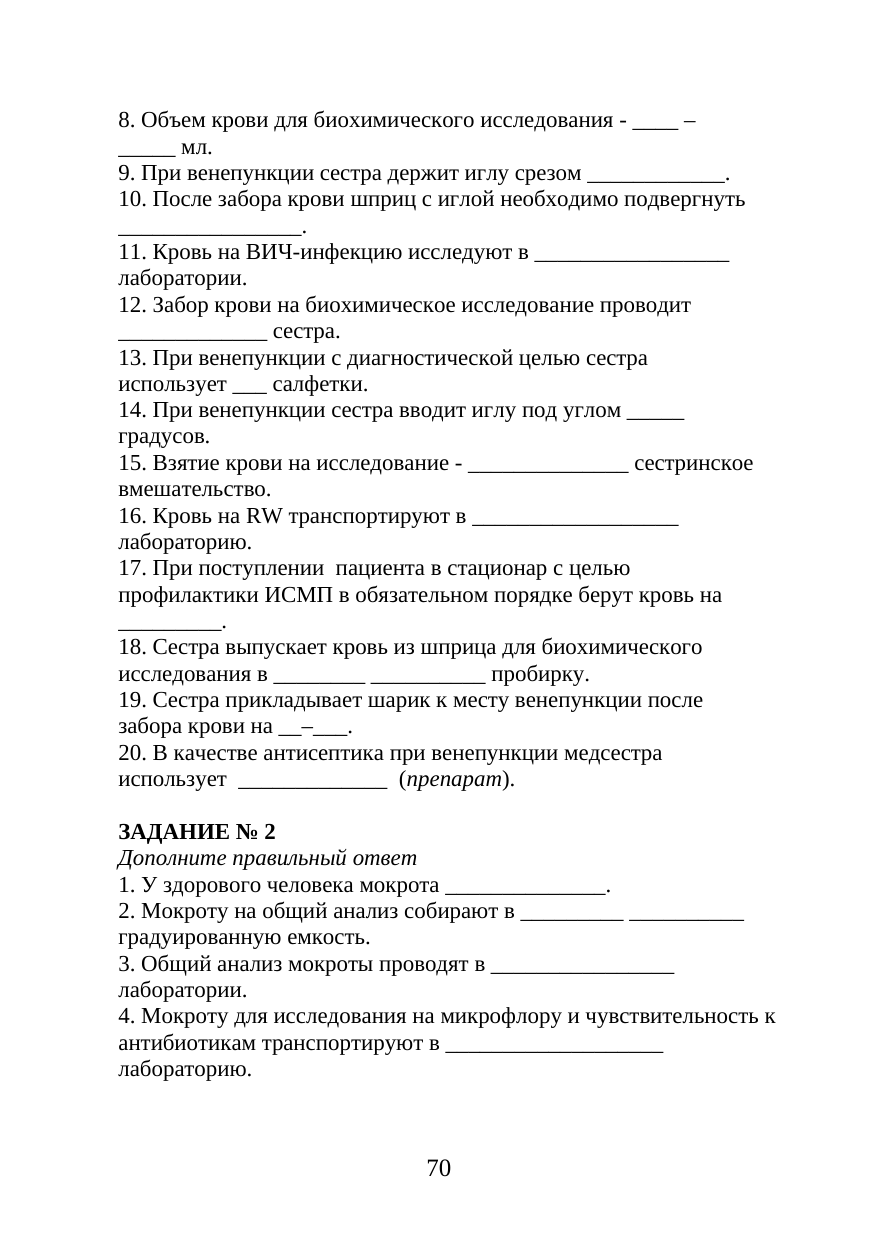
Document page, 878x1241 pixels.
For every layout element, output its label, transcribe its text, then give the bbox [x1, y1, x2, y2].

text 4. Мокроту для исследования на микрофлору и чувствительность к антибиотикам транспортируют в ___________________ лабораторию. [118, 1002, 783, 1081]
text 3. Общий анализ мокроты проводят в ________________ лаборатории. [118, 950, 759, 1002]
text 20. В качестве антисептика при венепункции медсестра использует _____________ (препарат). [118, 739, 759, 792]
text 17. При поступлении пациента в стационар с целью профилактики ИСМП в обязательном порядке берут кровь на _________. [118, 554, 759, 633]
text 10. После забора крови шприц с иглой необходимо подвергнуть ________________. [118, 185, 759, 238]
text 1. У здорового человека мокрота ______________. [118, 871, 759, 897]
text 16. Кровь на RW транспортируют в __________________ лабораторию. [118, 502, 759, 554]
text Дополните правильный ответ [118, 844, 759, 871]
text 18. Сестра выпускает кровь из шприца для биохимического исследования в ________ __________ пробирку. [118, 633, 759, 686]
text 13. При венепункции с диагностической целью сестра использует ___ салфетки. [118, 343, 759, 396]
text 8. Объем крови для биохимического исследования - ____ – _____ мл. [118, 106, 759, 159]
text 2. Мокроту на общий анализ собирают в _________ __________ градуированную емкость. [118, 897, 759, 950]
text 12. Забор крови на биохимическое исследование проводит _____________ сестра. [118, 291, 759, 343]
text 19. Сестра прикладывает шарик к месту венепункции после забора крови на __–___. [118, 686, 759, 739]
text 14. При венепункции сестра вводит иглу под углом _____ градусов. [118, 396, 759, 449]
text 9. При венепункции сестра держит иглу срезом ____________. [118, 159, 759, 185]
text 11. Кровь на ВИЧ-инфекцию исследуют в _________________ лаборатории. [118, 238, 759, 291]
text 15. Взятие крови на исследование - ______________ сестринское вмешательство. [118, 449, 759, 502]
text ЗАДАНИЕ № 2 [118, 818, 759, 844]
